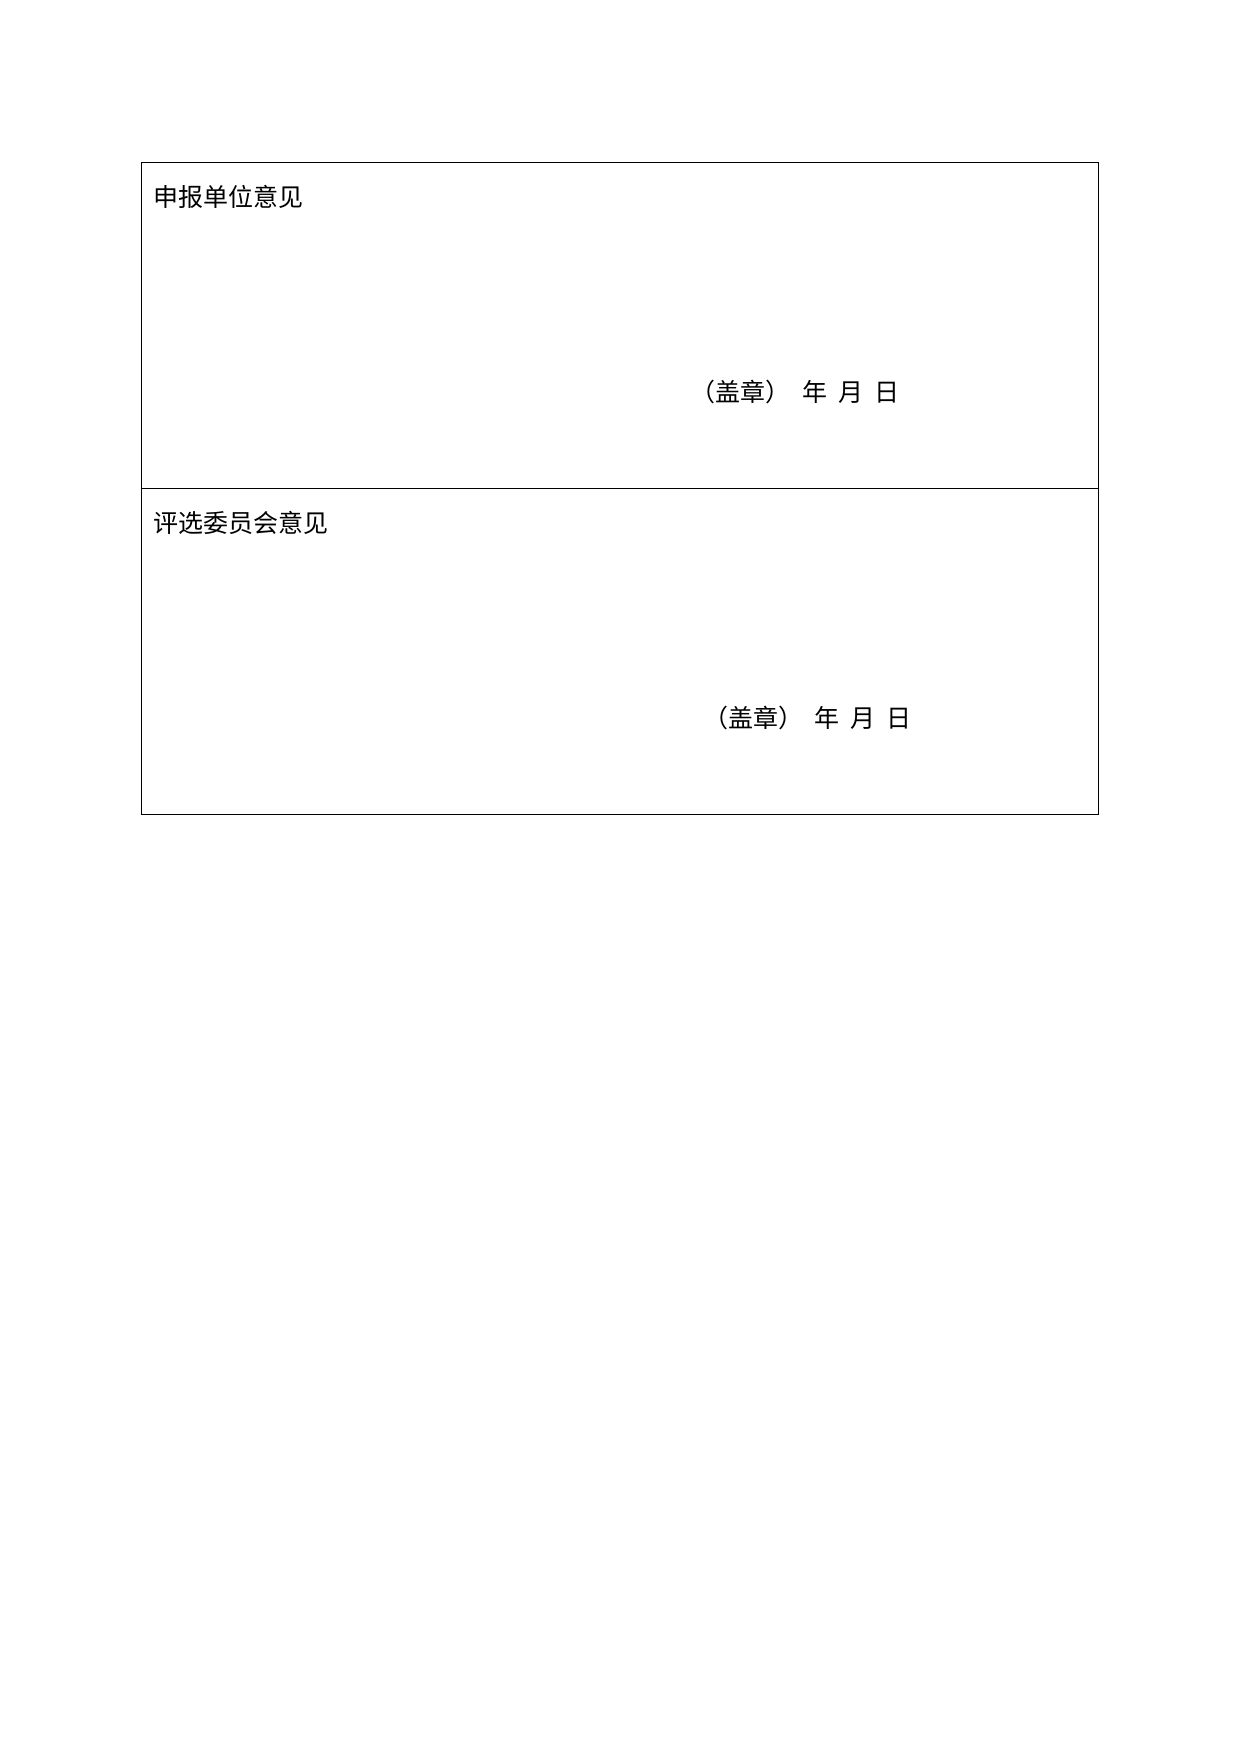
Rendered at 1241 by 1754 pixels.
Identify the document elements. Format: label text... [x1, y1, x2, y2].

table_cell 评选委员会意见 （盖章） 年 月 日 [142, 489, 1098, 814]
table_cell 申报单位意见 （盖章） 年 月 日 [142, 163, 1098, 488]
